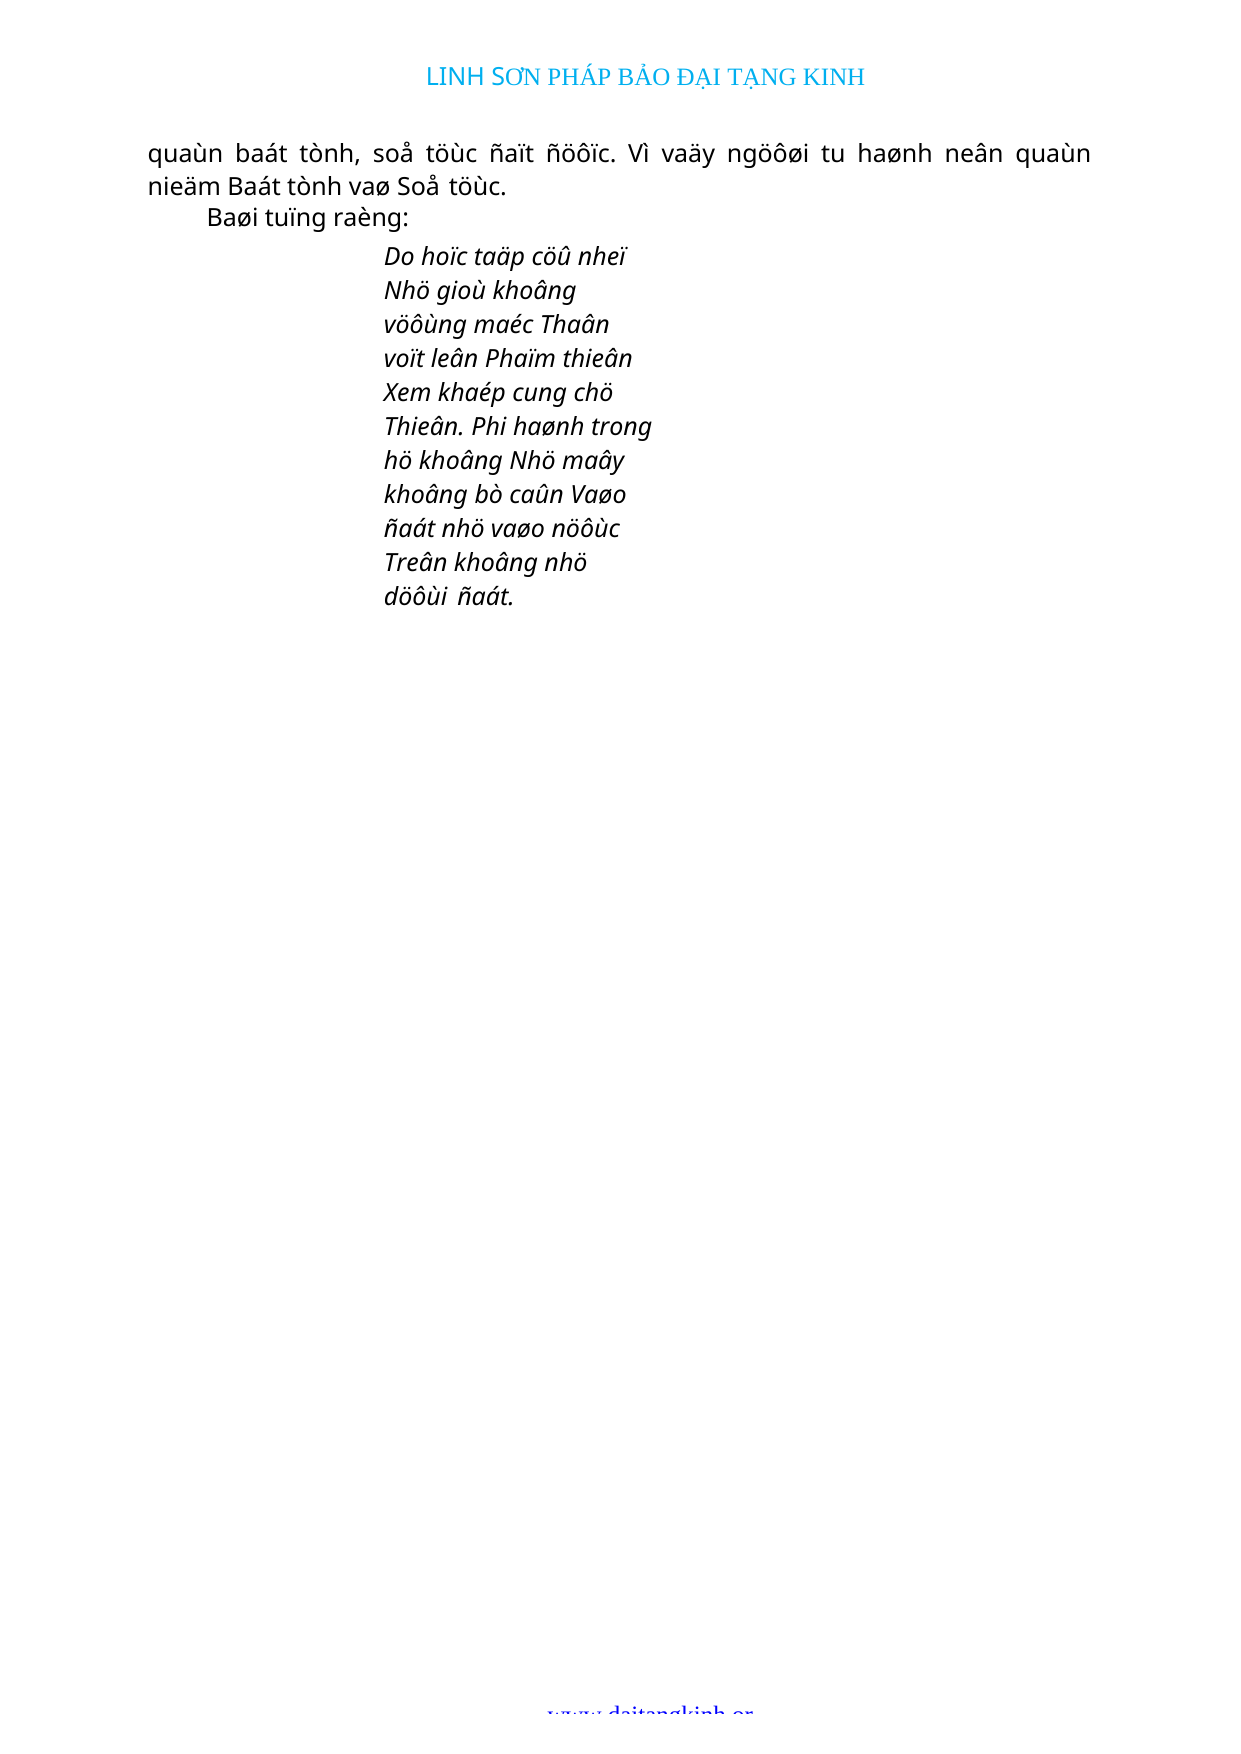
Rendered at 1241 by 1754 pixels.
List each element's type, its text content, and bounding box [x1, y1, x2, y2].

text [147, 135, 1093, 202]
text Do hoïc taäp cöû nheï [384, 238, 1105, 272]
text Nhö gioù khoâng vöôùng maéc Thaân voït leân Phaïm thieân Xem khaép cung chö Thieân. Phi haønh trong hö khoâng Nhö maây khoâng bò caûn Vaøo ñaát nhö vaøo nöôùc Treân khoâng nhö döôùi ñaát. [384, 272, 656, 613]
text Baøi tuïng raèng: [206, 202, 1105, 233]
